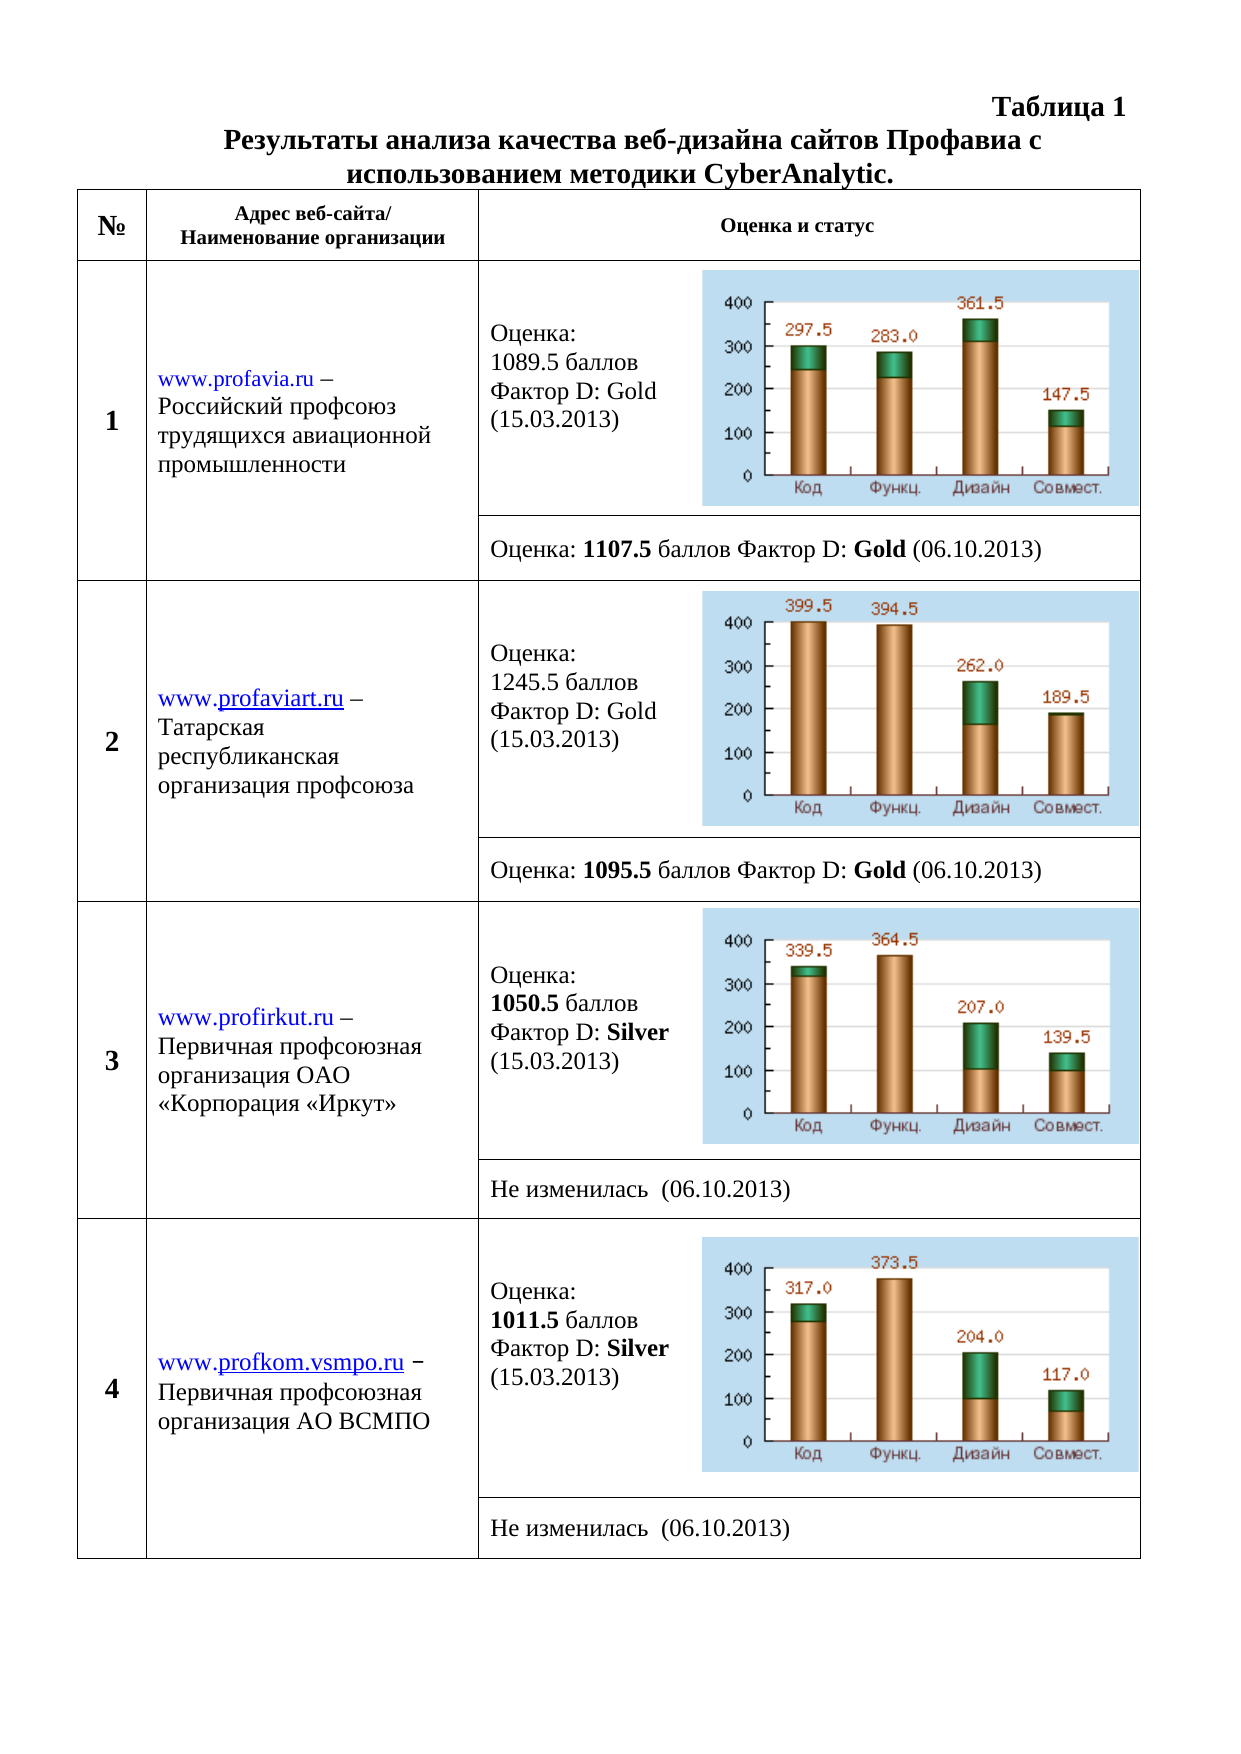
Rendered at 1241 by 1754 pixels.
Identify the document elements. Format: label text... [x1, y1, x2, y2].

picture [702, 591, 1139, 826]
table_cell Оценка: 1095.5 баллов Фактор D: Gold (06.10.2013) [479, 838, 1140, 901]
table_cell Оценка: 1089.5 баллов Фактор D: Gold (15.03.2013) [479, 261, 1140, 515]
table_cell www.profaviart.ru – Татарская республиканская организация профсоюза [147, 581, 478, 901]
table_cell Оценка: 1107.5 баллов Фактор D: Gold (06.10.2013) [479, 516, 1140, 580]
picture [702, 1237, 1139, 1472]
table_cell Не изменилась (06.10.2013) [479, 1498, 1140, 1558]
table_header Оценка и статус [479, 190, 1140, 260]
text Результаты анализа качества веб-дизайна сайтов Профавиа с использованием методики CyberAnalytic. [114, 122, 1127, 189]
table_cell 3 [78, 902, 146, 1217]
table_cell 1 [78, 261, 146, 580]
picture [702, 270, 1139, 506]
table_cell 4 [78, 1219, 146, 1558]
table_cell Оценка: 1050.5 баллов Фактор D: Silver (15.03.2013) [479, 902, 1140, 1159]
table_cell www.profirkut.ru – Первичная профсоюзная организация ОАО «Корпорация «Иркут» [147, 902, 478, 1217]
table_cell Не изменилась (06.10.2013) [479, 1160, 1140, 1217]
table_cell www.profkom.vsmpo.ru – Первичная профсоюзная организация АО ВСМПО [147, 1219, 478, 1558]
table_cell Оценка: 1245.5 баллов Фактор D: Gold (15.03.2013) [479, 581, 1140, 837]
picture [702, 908, 1140, 1144]
table_cell www.profavia.ru – Российский профсоюз трудящихся авиационной промышленности [147, 261, 478, 580]
table_cell Оценка: 1011.5 баллов Фактор D: Silver (15.03.2013) [479, 1219, 1140, 1497]
table_header Адрес веб-сайта/ Наименование организации [147, 190, 478, 260]
text Таблица 1 [114, 89, 1127, 122]
table_cell 2 [78, 581, 146, 901]
table_header № [78, 190, 146, 260]
